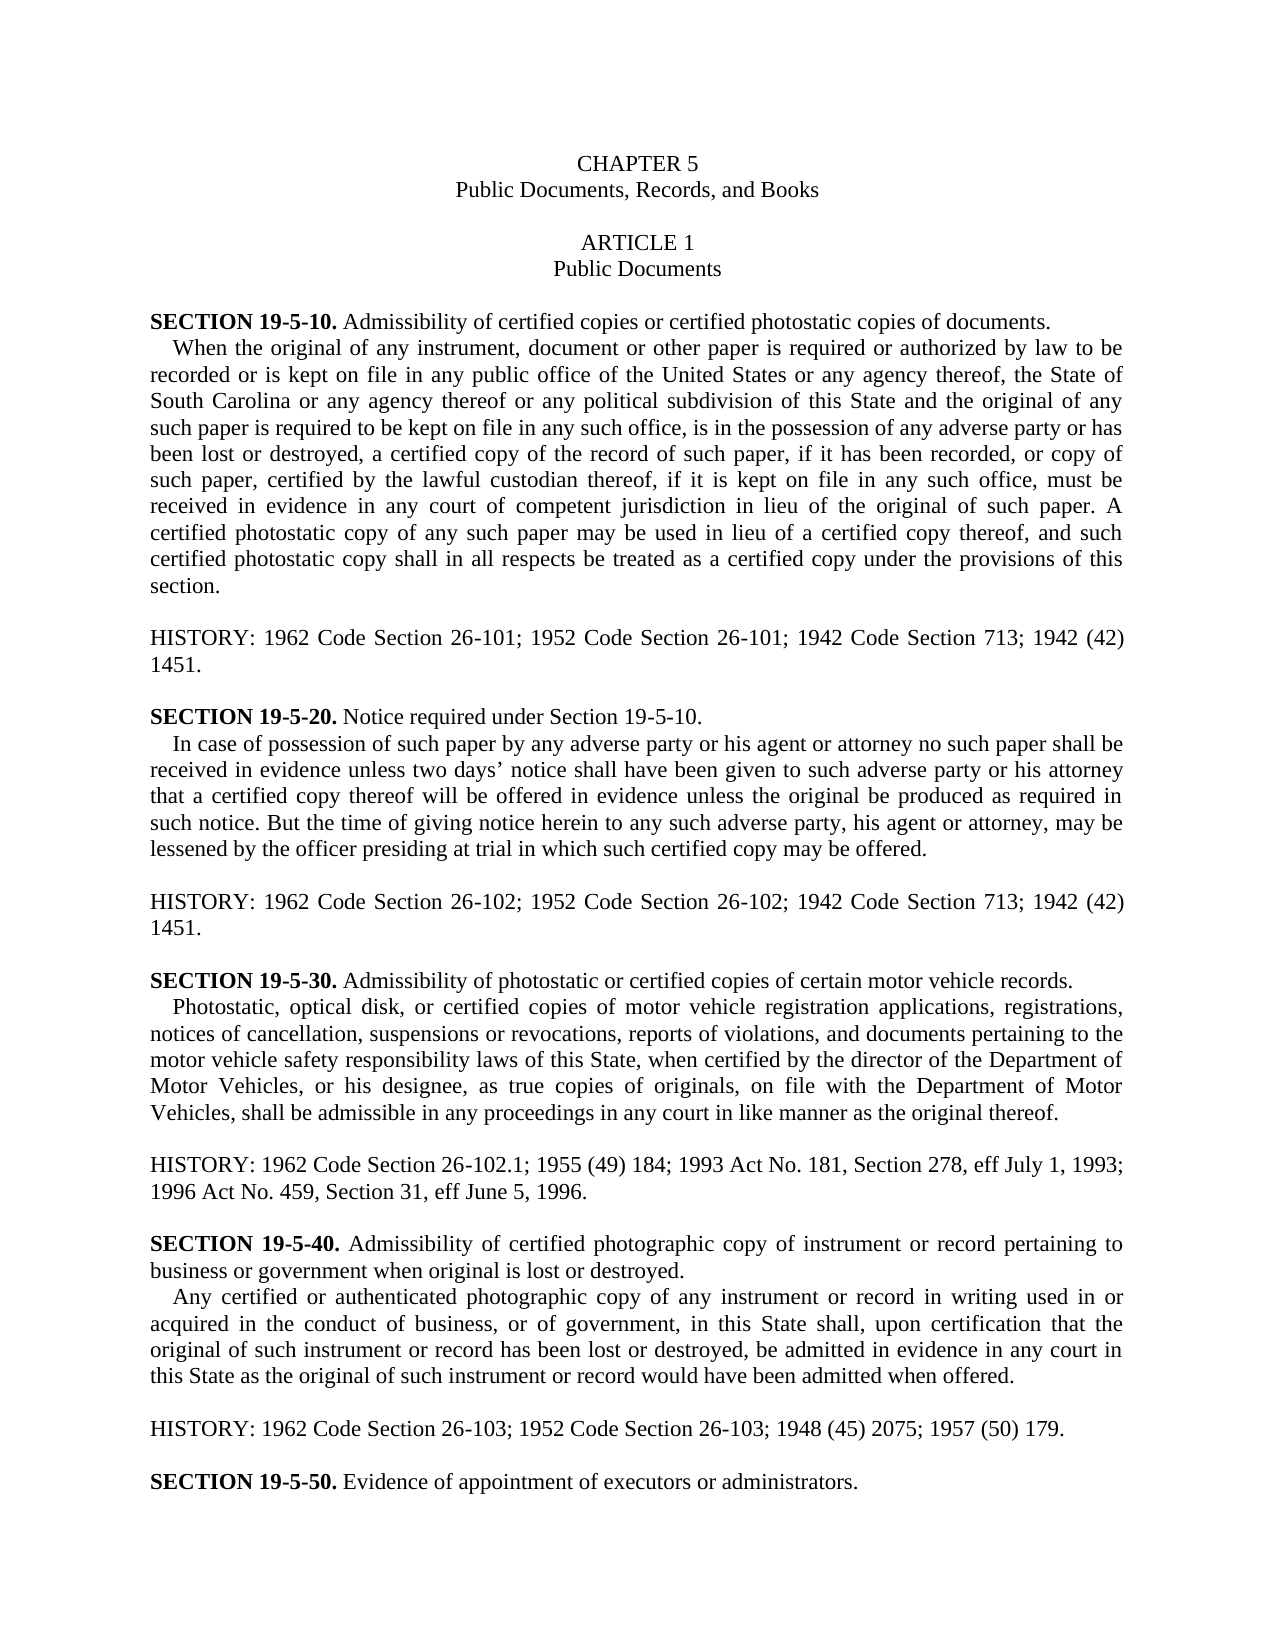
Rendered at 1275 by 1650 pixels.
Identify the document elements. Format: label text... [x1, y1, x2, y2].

text Public Documents, Records, and Books [150, 176, 1125, 203]
text In case of possession of such paper by any adverse party or his agent or attorney no such paper shall be received in evidence unless two days’ notice shall have been given to such adverse party or his attorney that a certified copy thereof will be offered in evidence unless the original be produced as required in such notice. But the time of giving notice herein to any such adverse party, his agent or attorney, may be lessened by the officer presiding at trial in which such certified copy may be offered. [150, 730, 1125, 862]
text Photostatic, optical disk, or certified copies of motor vehicle registration applications, registrations, notices of cancellation, suspensions or revocations, reports of violations, and documents pertaining to the motor vehicle safety responsibility laws of this State, when certified by the director of the Department of Motor Vehicles, or his designee, as true copies of originals, on file with the Department of Motor Vehicles, shall be admissible in any proceedings in any court in like manner as the original thereof. [150, 993, 1125, 1125]
text SECTION 19-5-20. Notice required under Section 19-5-10. [150, 703, 1125, 730]
text HISTORY: 1962 Code Section 26-103; 1952 Code Section 26-103; 1948 (45) 2075; 1957 (50) 179. [150, 1415, 1125, 1441]
text HISTORY: 1962 Code Section 26-102; 1952 Code Section 26-102; 1942 Code Section 713; 1942 (42) 1451. [150, 888, 1125, 941]
text SECTION 19-5-40. Admissibility of certified photographic copy of instrument or record pertaining to business or government when original is lost or destroyed. [150, 1231, 1125, 1283]
text Public Documents [150, 255, 1125, 282]
text When the original of any instrument, document or other paper is required or authorized by law to be recorded or is kept on file in any public office of the United States or any agency thereof, the State of South Carolina or any agency thereof or any political subdivision of this State and the original of any such paper is required to be kept on file in any such office, is in the possession of any adverse party or has been lost or destroyed, a certified copy of the record of such paper, if it has been recorded, or copy of such paper, certified by the lawful custodian thereof, if it is kept on file in any such office, must be received in evidence in any court of competent jurisdiction in lieu of the original of such paper. A certified photostatic copy of any such paper may be used in lieu of a certified copy thereof, and such certified photostatic copy shall in all respects be treated as a certified copy under the provisions of this section. [150, 334, 1125, 598]
text SECTION 19-5-50. Evidence of appointment of executors or administrators. [150, 1468, 1125, 1494]
text Any certified or authenticated photographic copy of any instrument or record in writing used in or acquired in the conduct of business, or of government, in this State shall, upon certification that the original of such instrument or record has been lost or destroyed, be admitted in evidence in any court in this State as the original of such instrument or record would have been admitted when offered. [150, 1283, 1125, 1389]
text CHAPTER 5 [150, 150, 1125, 176]
text HISTORY: 1962 Code Section 26-101; 1952 Code Section 26-101; 1942 Code Section 713; 1942 (42) 1451. [150, 624, 1125, 677]
text SECTION 19-5-30. Admissibility of photostatic or certified copies of certain motor vehicle records. [150, 967, 1125, 993]
text ARTICLE 1 [150, 229, 1125, 255]
text HISTORY: 1962 Code Section 26-102.1; 1955 (49) 184; 1993 Act No. 181, Section 278, eff July 1, 1993; 1996 Act No. 459, Section 31, eff June 5, 1996. [150, 1151, 1125, 1204]
text SECTION 19-5-10. Admissibility of certified copies or certified photostatic copies of documents. [150, 308, 1125, 334]
